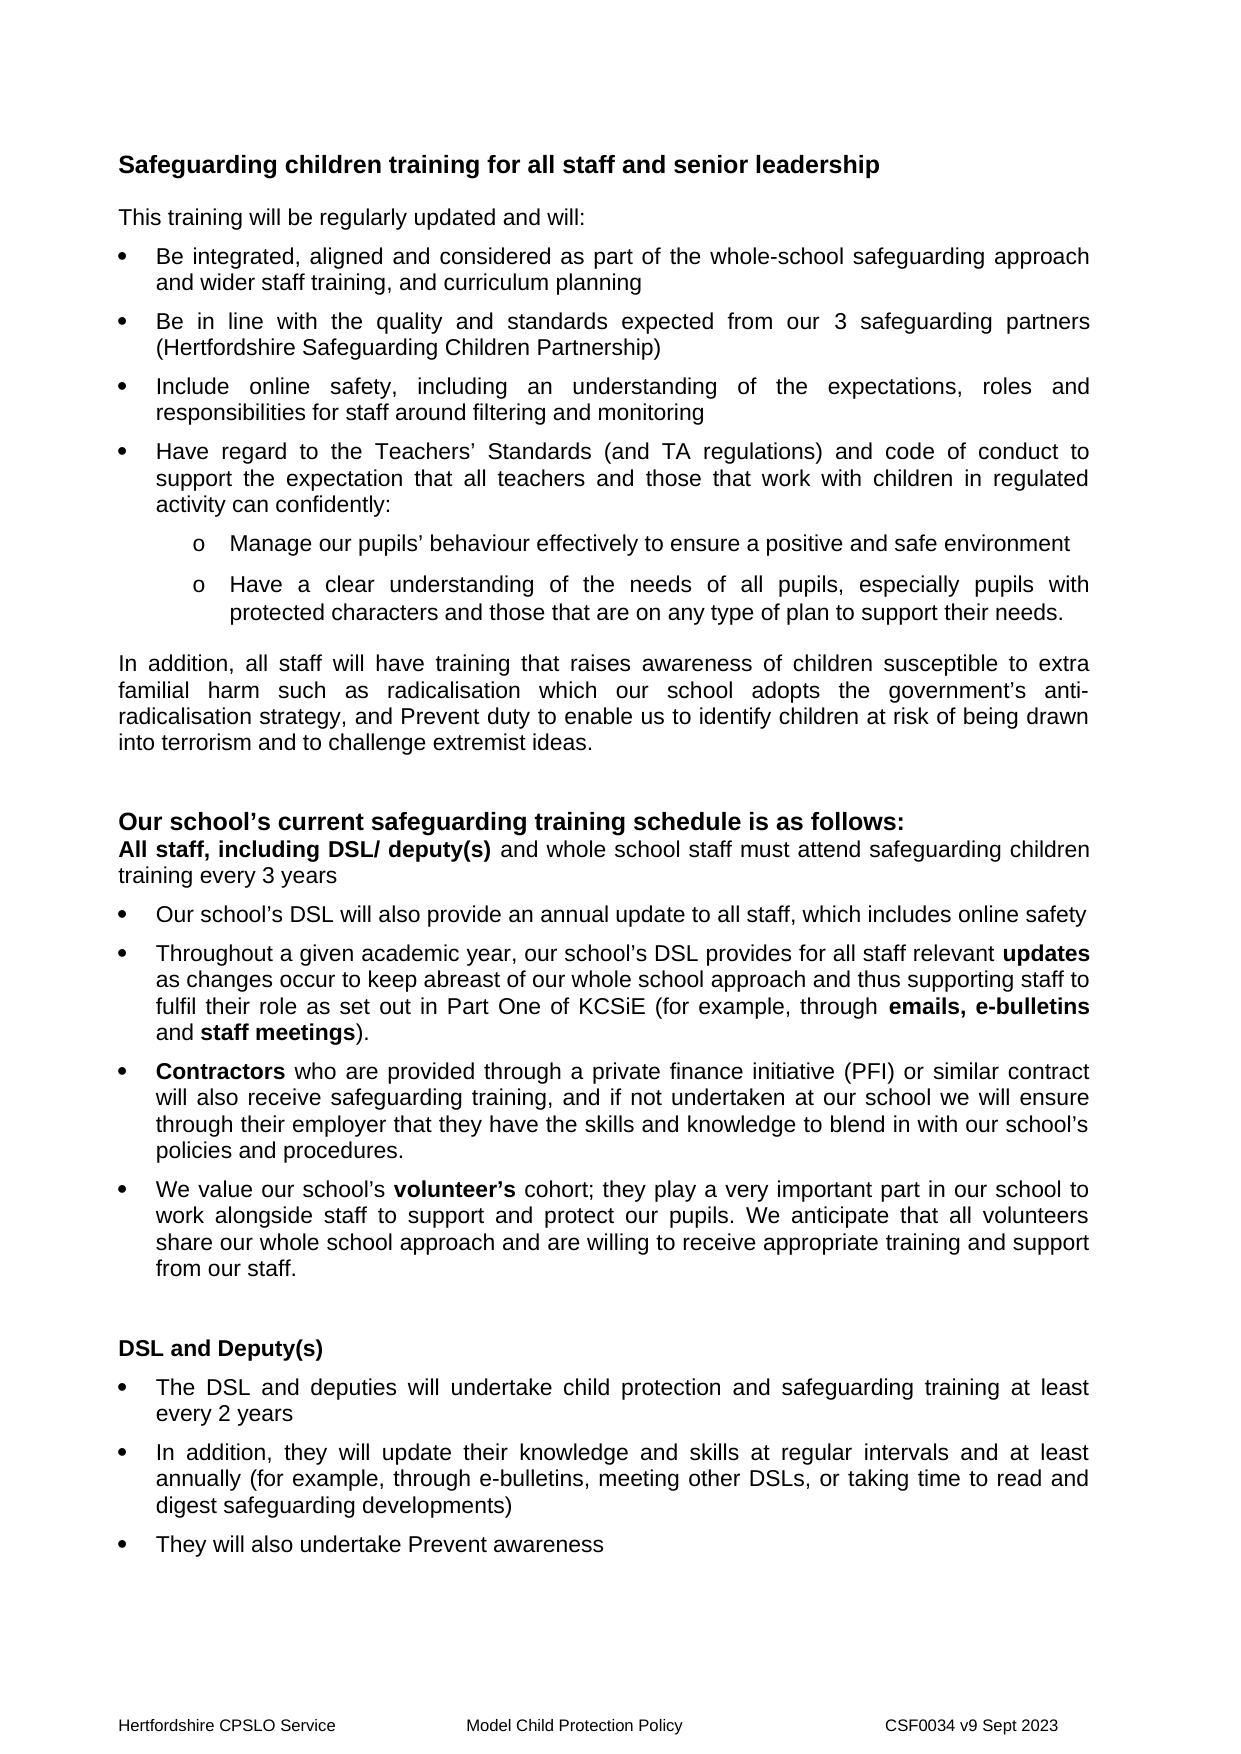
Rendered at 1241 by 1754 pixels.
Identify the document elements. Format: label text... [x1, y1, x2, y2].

text All staff, including DSL/ deputy(s) and whole school staff must attend safeguarding children training every 3 years [118, 836, 1090, 888]
subtitle Our school’s current safeguarding training schedule is as follows: [118, 807, 1090, 836]
text In addition, they will update their knowledge and skills at regular intervals and at least annually (for example, through e-bulletins, meeting other DSLs, or taking time to read and digest safeguarding developments) [118, 1439, 1090, 1518]
subtitle DSL and Deputy(s) [118, 1335, 1090, 1361]
list Manage our pupils’ behaviour effectively to ensure a positive and safe environment [192, 530, 1090, 558]
text In addition, all staff will have training that raises awareness of children susceptible to extra familial harm such as radicalisation which our school adopts the government’s anti-radicalisation strategy, and Prevent duty to enable us to identify children at risk of being drawn into terrorism and to challenge extremist ideas. [118, 650, 1090, 756]
text Have regard to the Teachers’ Standards (and TA regulations) and code of conduct to support the expectation that all teachers and those that work with children in regulated activity can confidently: [118, 438, 1090, 517]
list Have a clear understanding of the needs of all pupils, especially pupils with protected characters and those that are on any type of plan to support their needs. [192, 571, 1090, 625]
text Contractors who are provided through a private finance initiative (PFI) or similar contract will also receive safeguarding training, and if not undertaken at our school we will ensure through their employer that they have the skills and knowledge to blend in with our school’s policies and procedures. [118, 1058, 1090, 1163]
text Include online safety, including an understanding of the expectations, roles and responsibilities for staff around filtering and monitoring [118, 373, 1090, 426]
text This training will be regularly updated and will: [118, 204, 1090, 230]
text Our school’s DSL will also provide an annual update to all staff, which includes online safety [118, 901, 1090, 927]
text Throughout a given academic year, our school’s DSL provides for all staff relevant updates as changes occur to keep abreast of our whole school approach and thus supporting staff to fulfil their role as set out in Part One of KCSiE (for example, through emails, e-bulletins and staff meetings). [118, 940, 1090, 1045]
text They will also undertake Prevent awareness [118, 1531, 1090, 1557]
text Safeguarding children training for all staff and senior leadership [118, 150, 1090, 179]
text Be in line with the quality and standards expected from our 3 safeguarding partners (Hertfordshire Safeguarding Children Partnership) [118, 308, 1090, 361]
text The DSL and deputies will undertake child protection and safeguarding training at least every 2 years [118, 1374, 1090, 1426]
text We value our school’s volunteer’s cohort; they play a very important part in our school to work alongside staff to support and protect our pupils. We anticipate that all volunteers share our whole school approach and are willing to receive appropriate training and support from our staff. [118, 1176, 1090, 1281]
text Be integrated, aligned and considered as part of the whole-school safeguarding approach and wider staff training, and curriculum planning [118, 243, 1090, 295]
